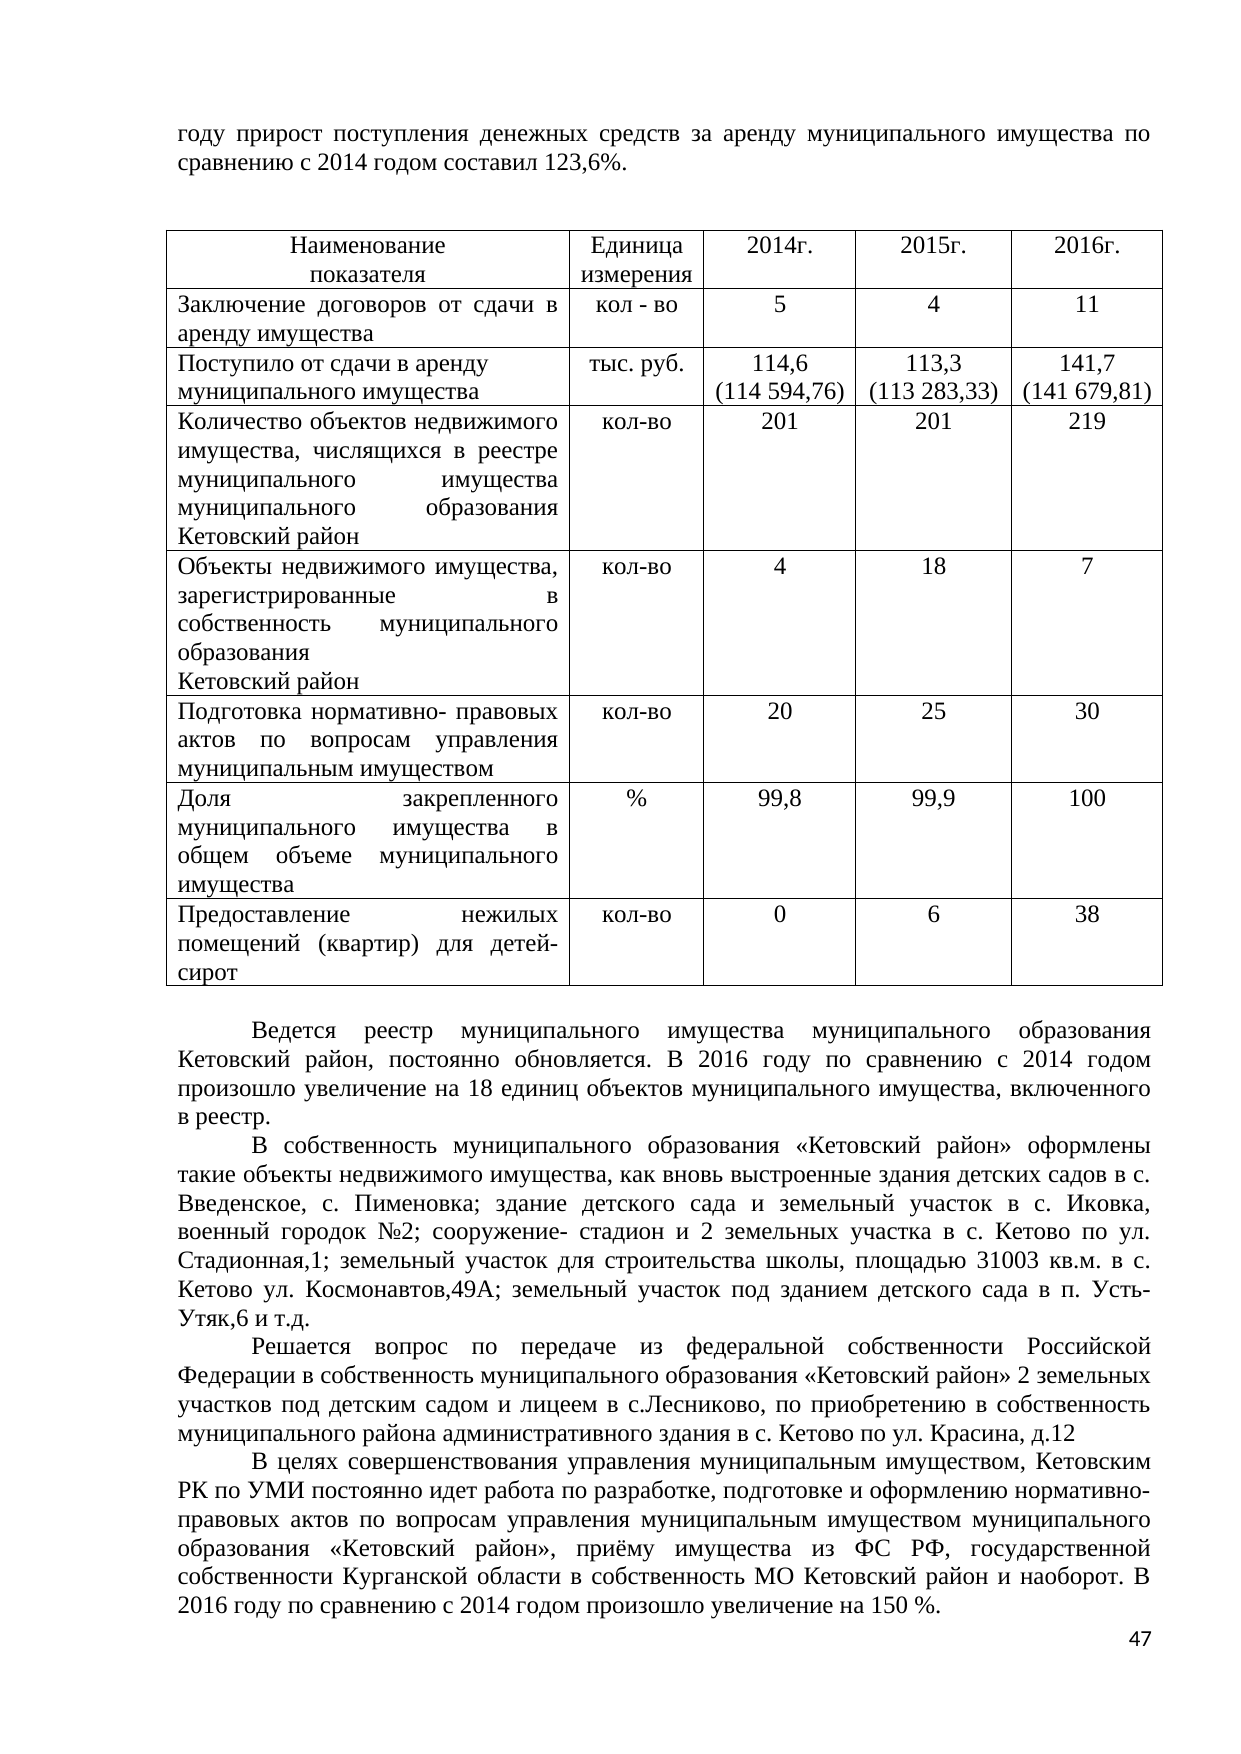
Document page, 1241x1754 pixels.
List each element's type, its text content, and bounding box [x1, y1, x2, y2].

table_cell 100 [1012, 783, 1162, 898]
table_cell кол - во [570, 289, 703, 347]
text В собственность муниципального образования «Кетовский район» оформлены такие объекты недвижимого имущества, как вновь выстроенные здания детских садов в с. Введенское, с. Пименовка; здание детского сада и земельный участок в с. Иковка, военный городок №2; сооружение- стадион и 2 земельных участка в с. Кетово по ул. Стадионная,1; земельный участок для строительства школы, площадью 31003 кв.м. в с. Кетово ул. Космонавтов,49А; земельный участок под зданием детского сада в п. Усть- Утяк,6 и т.д. [177, 1130, 1152, 1331]
table_cell Поступило от сдачи в аренду муниципального имущества [167, 348, 569, 405]
table_header Наименование показателя [167, 231, 569, 288]
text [177, 118, 1152, 176]
table_cell Подготовка нормативно- правовых актов по вопросам управления муниципальным имуществом [167, 696, 569, 782]
table_cell 4 [856, 289, 1011, 347]
table_cell 219 [1012, 406, 1162, 550]
text Ведется реестр муниципального имущества муниципального образования Кетовский район, постоянно обновляется. В 2016 году по сравнению с 2014 годом произошло увеличение на 18 единиц объектов муниципального имущества, включенного в реестр. [177, 1015, 1152, 1130]
table_cell Объекты недвижимого имущества, зарегистрированные в собственность муниципального образования Кетовский район [167, 551, 569, 695]
table_header Единица измерения [570, 231, 703, 288]
table_cell 7 [1012, 551, 1162, 695]
table_cell 201 [856, 406, 1011, 550]
table_cell 38 [1012, 899, 1162, 985]
table_cell 99,9 [856, 783, 1011, 898]
text В целях совершенствования управления муниципальным имуществом, Кетовским РК по УМИ постоянно идет работа по разработке, подготовке и оформлению нормативно- правовых актов по вопросам управления муниципальным имуществом муниципального образования «Кетовский район», приёму имущества из ФС РФ, государственной собственности Курганской области в собственность МО Кетовский район и наоборот. В 2016 году по сравнению с 2014 годом произошло увеличение на 150 %. [177, 1446, 1152, 1619]
table_cell 113,3 (113 283,33) [856, 348, 1011, 405]
table_header 2014г. [704, 231, 855, 288]
table_cell Доля закрепленного муниципального имущества в общем объеме муниципального имущества [167, 783, 569, 898]
table_cell Заключение договоров от сдачи в аренду имущества [167, 289, 569, 347]
table_cell кол-во [570, 899, 703, 985]
table_cell тыс. руб. [570, 348, 703, 405]
table_cell 6 [856, 899, 1011, 985]
table_cell 11 [1012, 289, 1162, 347]
table_cell 18 [856, 551, 1011, 695]
table_cell 30 [1012, 696, 1162, 782]
table_cell Количество объектов недвижимого имущества, числящихся в реестре муниципального имущества муниципального образования Кетовский район [167, 406, 569, 550]
table_cell кол-во [570, 406, 703, 550]
table_cell 141,7 (141 679,81) [1012, 348, 1162, 405]
table_cell Предоставление нежилых помещений (квартир) для детей- сирот [167, 899, 569, 985]
table_cell кол-во [570, 551, 703, 695]
table_header 2015г. [856, 231, 1011, 288]
table_cell 20 [704, 696, 855, 782]
text Решается вопрос по передаче из федеральной собственности Российской Федерации в собственность муниципального образования «Кетовский район» 2 земельных участков под детским садом и лицеем в с.Лесниково, по приобретению в собственность муниципального района административного здания в с. Кетово по ул. Красина, д.12 [177, 1331, 1152, 1446]
table_cell 25 [856, 696, 1011, 782]
table_cell 99,8 [704, 783, 855, 898]
table_cell 201 [704, 406, 855, 550]
table_cell 4 [704, 551, 855, 695]
table_cell % [570, 783, 703, 898]
table_header 2016г. [1012, 231, 1162, 288]
table_cell 114,6 (114 594,76) [704, 348, 855, 405]
table_cell кол-во [570, 696, 703, 782]
table_cell 0 [704, 899, 855, 985]
table_cell 5 [704, 289, 855, 347]
